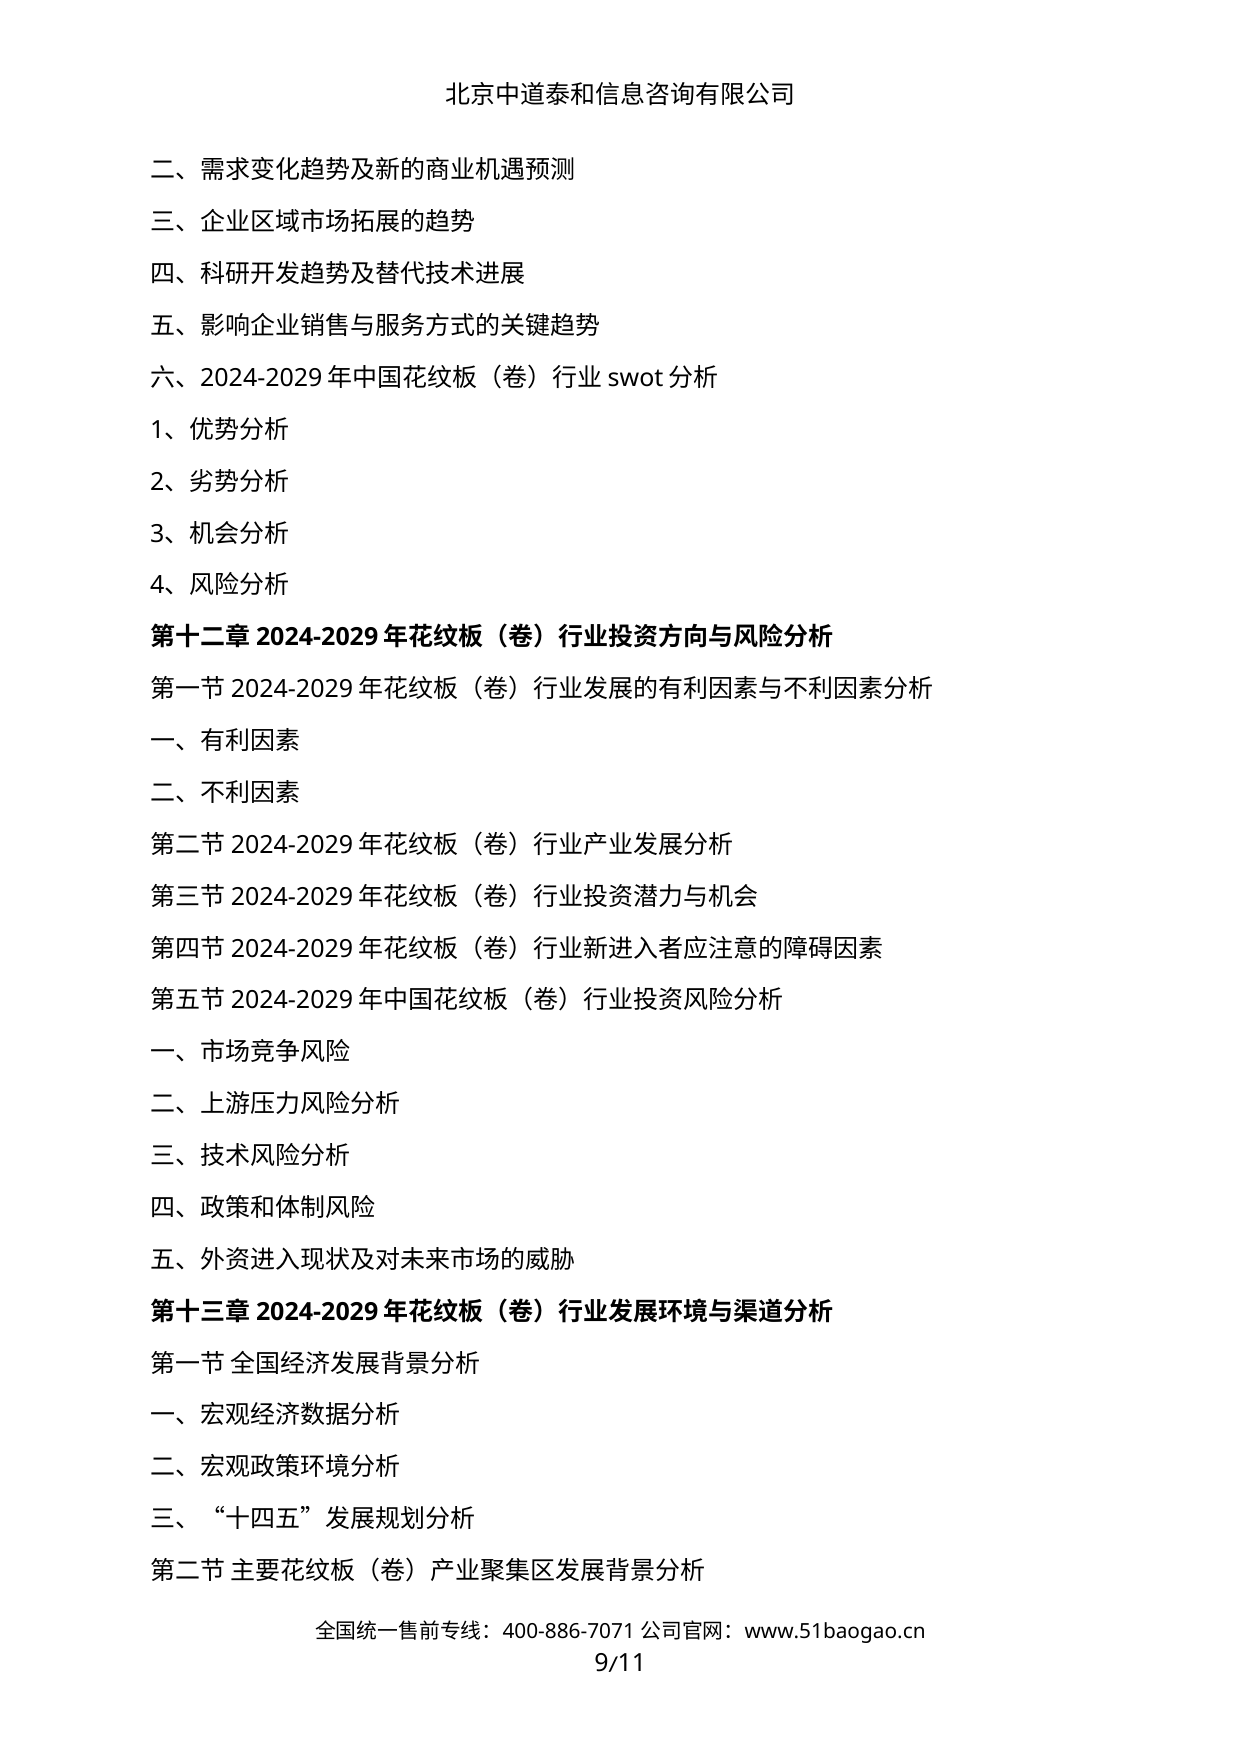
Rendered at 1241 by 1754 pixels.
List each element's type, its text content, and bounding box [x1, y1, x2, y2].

text 二、宏观政策环境分析 [150, 1447, 1090, 1483]
text 2、劣势分析 [150, 461, 1090, 497]
text 1、优势分析 [150, 409, 1090, 446]
text 第二节 主要花纹板（卷）产业聚集区发展背景分析 [150, 1551, 1090, 1587]
text 四、科研开发趋势及替代技术进展 [150, 254, 1090, 290]
text 五、外资进入现状及对未来市场的威胁 [150, 1239, 1090, 1276]
text 四、政策和体制风险 [150, 1187, 1090, 1224]
text 3、机会分析 [150, 513, 1090, 549]
text 第三节 2024-2029年花纹板（卷）行业投资潜力与机会 [150, 876, 1090, 912]
text 第四节 2024-2029年花纹板（卷）行业新进入者应注意的障碍因素 [150, 928, 1090, 964]
text 三、企业区域市场拓展的趋势 [150, 202, 1090, 238]
text 第一节 全国经济发展背景分析 [150, 1343, 1090, 1379]
text 六、2024-2029年中国花纹板（卷）行业swot分析 [150, 357, 1090, 394]
text 第十三章 2024-2029年花纹板（卷）行业发展环境与渠道分析 [150, 1291, 1090, 1327]
text 二、上游压力风险分析 [150, 1084, 1090, 1120]
text 第一节 2024-2029年花纹板（卷）行业发展的有利因素与不利因素分析 [150, 669, 1090, 705]
text 二、不利因素 [150, 772, 1090, 809]
text 二、需求变化趋势及新的商业机遇预测 [150, 150, 1090, 186]
text 一、市场竞争风险 [150, 1032, 1090, 1068]
text 一、宏观经济数据分析 [150, 1395, 1090, 1431]
text 第十二章 2024-2029年花纹板（卷）行业投资方向与风险分析 [150, 617, 1090, 653]
text 第二节 2024-2029年花纹板（卷）行业产业发展分析 [150, 824, 1090, 861]
text 三、技术风险分析 [150, 1136, 1090, 1172]
text 三、“十四五”发展规划分析 [150, 1499, 1090, 1535]
text 一、有利因素 [150, 721, 1090, 757]
text 第五节 2024-2029年中国花纹板（卷）行业投资风险分析 [150, 980, 1090, 1016]
text 五、影响企业销售与服务方式的关键趋势 [150, 306, 1090, 342]
text 4、风险分析 [150, 565, 1090, 601]
